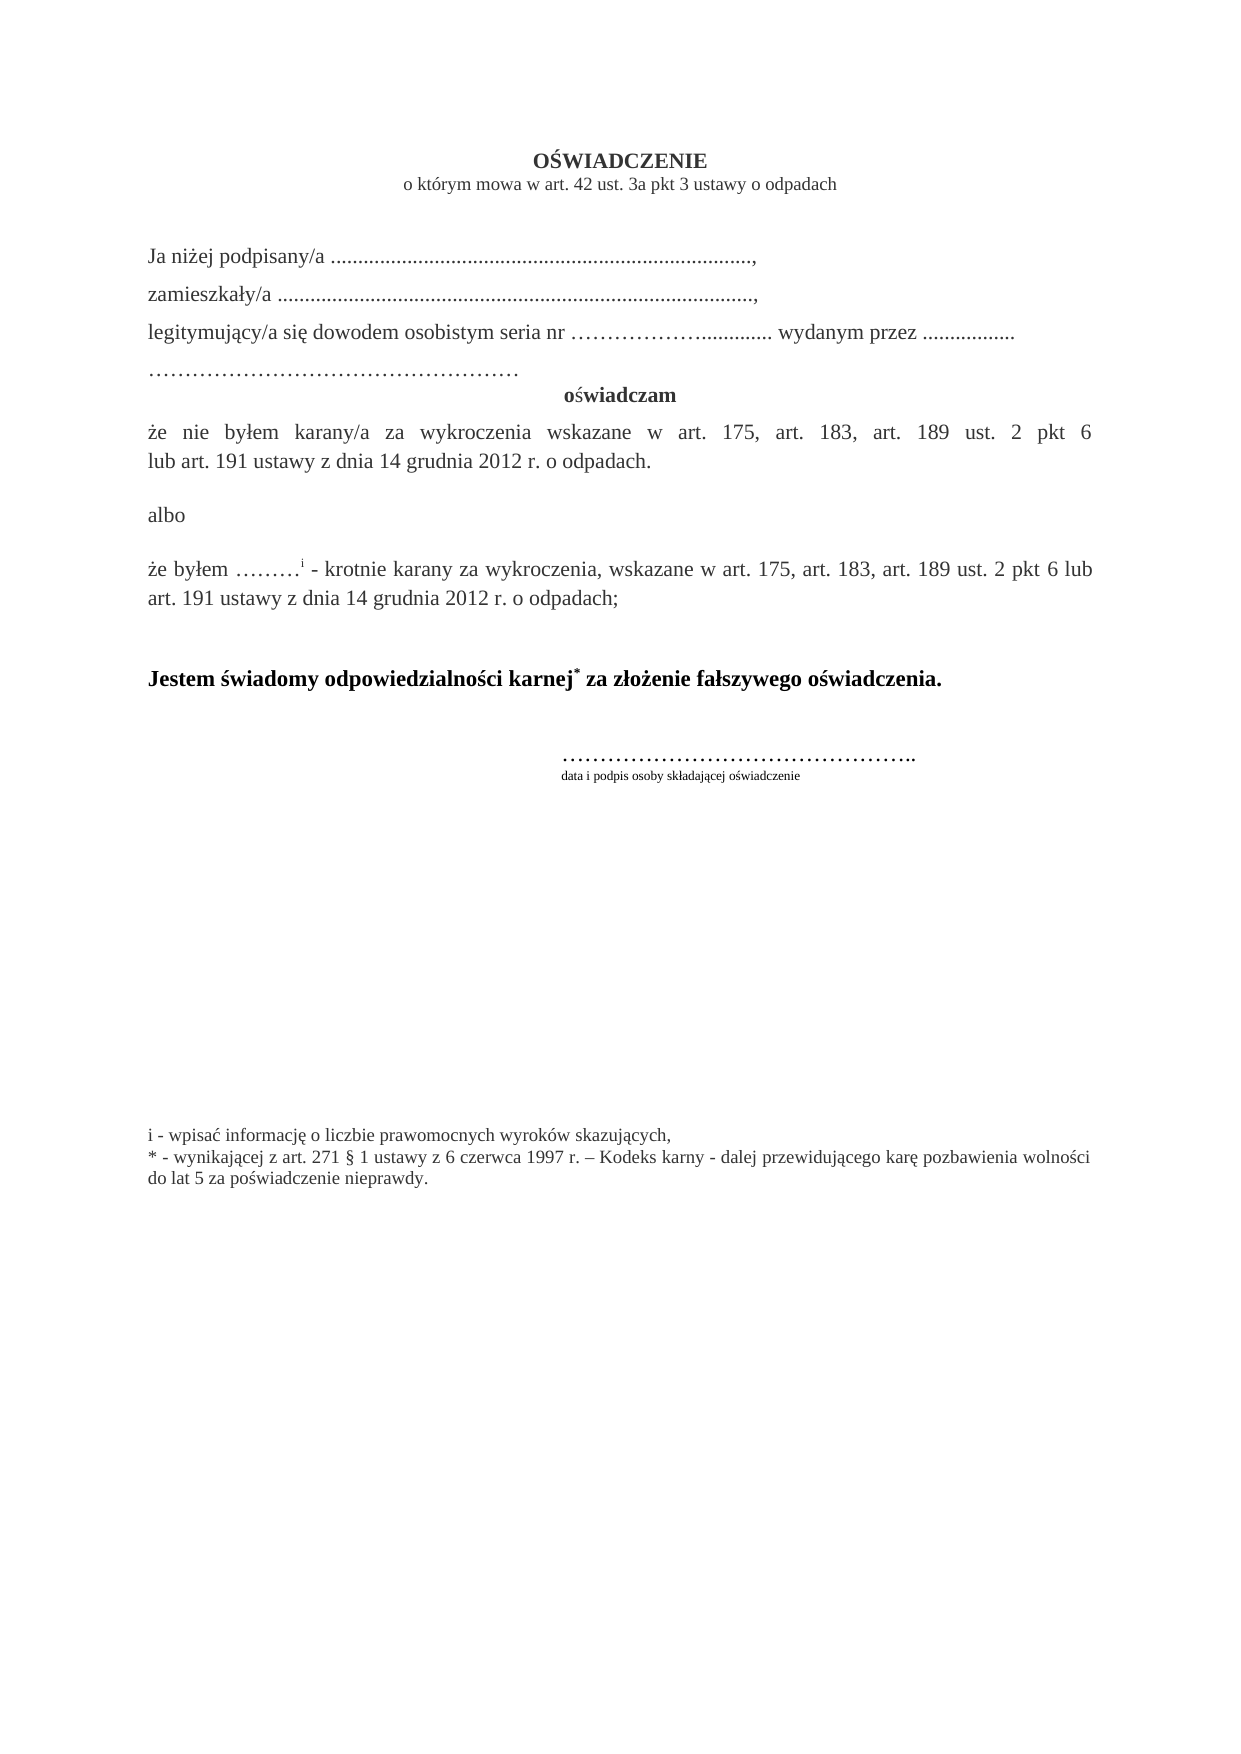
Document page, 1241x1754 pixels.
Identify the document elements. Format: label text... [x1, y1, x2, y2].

text Jestem świadomy odpowiedzialności karnej* za złożenie fałszywego oświadczenia. [148, 664, 1093, 691]
text data i podpis osoby składającej oświadczenie [561, 768, 1093, 794]
text ……………………………………….. [561, 739, 1093, 766]
text o którym mowa w art. 42 ust. 3a pkt 3 ustawy o odpadach [148, 173, 1093, 194]
text że nie byłem karany/a za wykroczenia wskazane w art. 175, art. 183, art. 189 ust. 2 pkt 6 lub art. 191 ustawy z dnia 14 grudnia 2012 r. o odpadach. [148, 419, 1093, 473]
text albo [148, 502, 1093, 527]
text oświadczam [148, 382, 1093, 407]
text że byłem ………i - krotnie karany za wykroczenia, wskazane w art. 175, art. 183, art. 189 ust. 2 pkt 6 lub art. 191 ustawy z dnia 14 grudnia 2012 r. o odpadach; [148, 556, 1093, 610]
text i - wpisać informację o liczbie prawomocnych wyroków skazujących, [148, 1124, 1093, 1146]
text legitymujący/a się dowodem osobistym seria nr ………………............. wydanym przez ................. [148, 319, 1093, 344]
text …………………………………………… [148, 356, 1093, 382]
text Ja niżej podpisany/a ............................................................................., zamieszkały/a ......................................................................................., [148, 243, 1093, 306]
text OŚWIADCZENIE [148, 148, 1093, 173]
text * - wynikającej z art. 271 § 1 ustawy z 6 czerwca 1997 r. – Kodeks karny - dalej przewidującego karę pozbawienia wolności do lat 5 za poświadczenie nieprawdy. [148, 1146, 1093, 1189]
